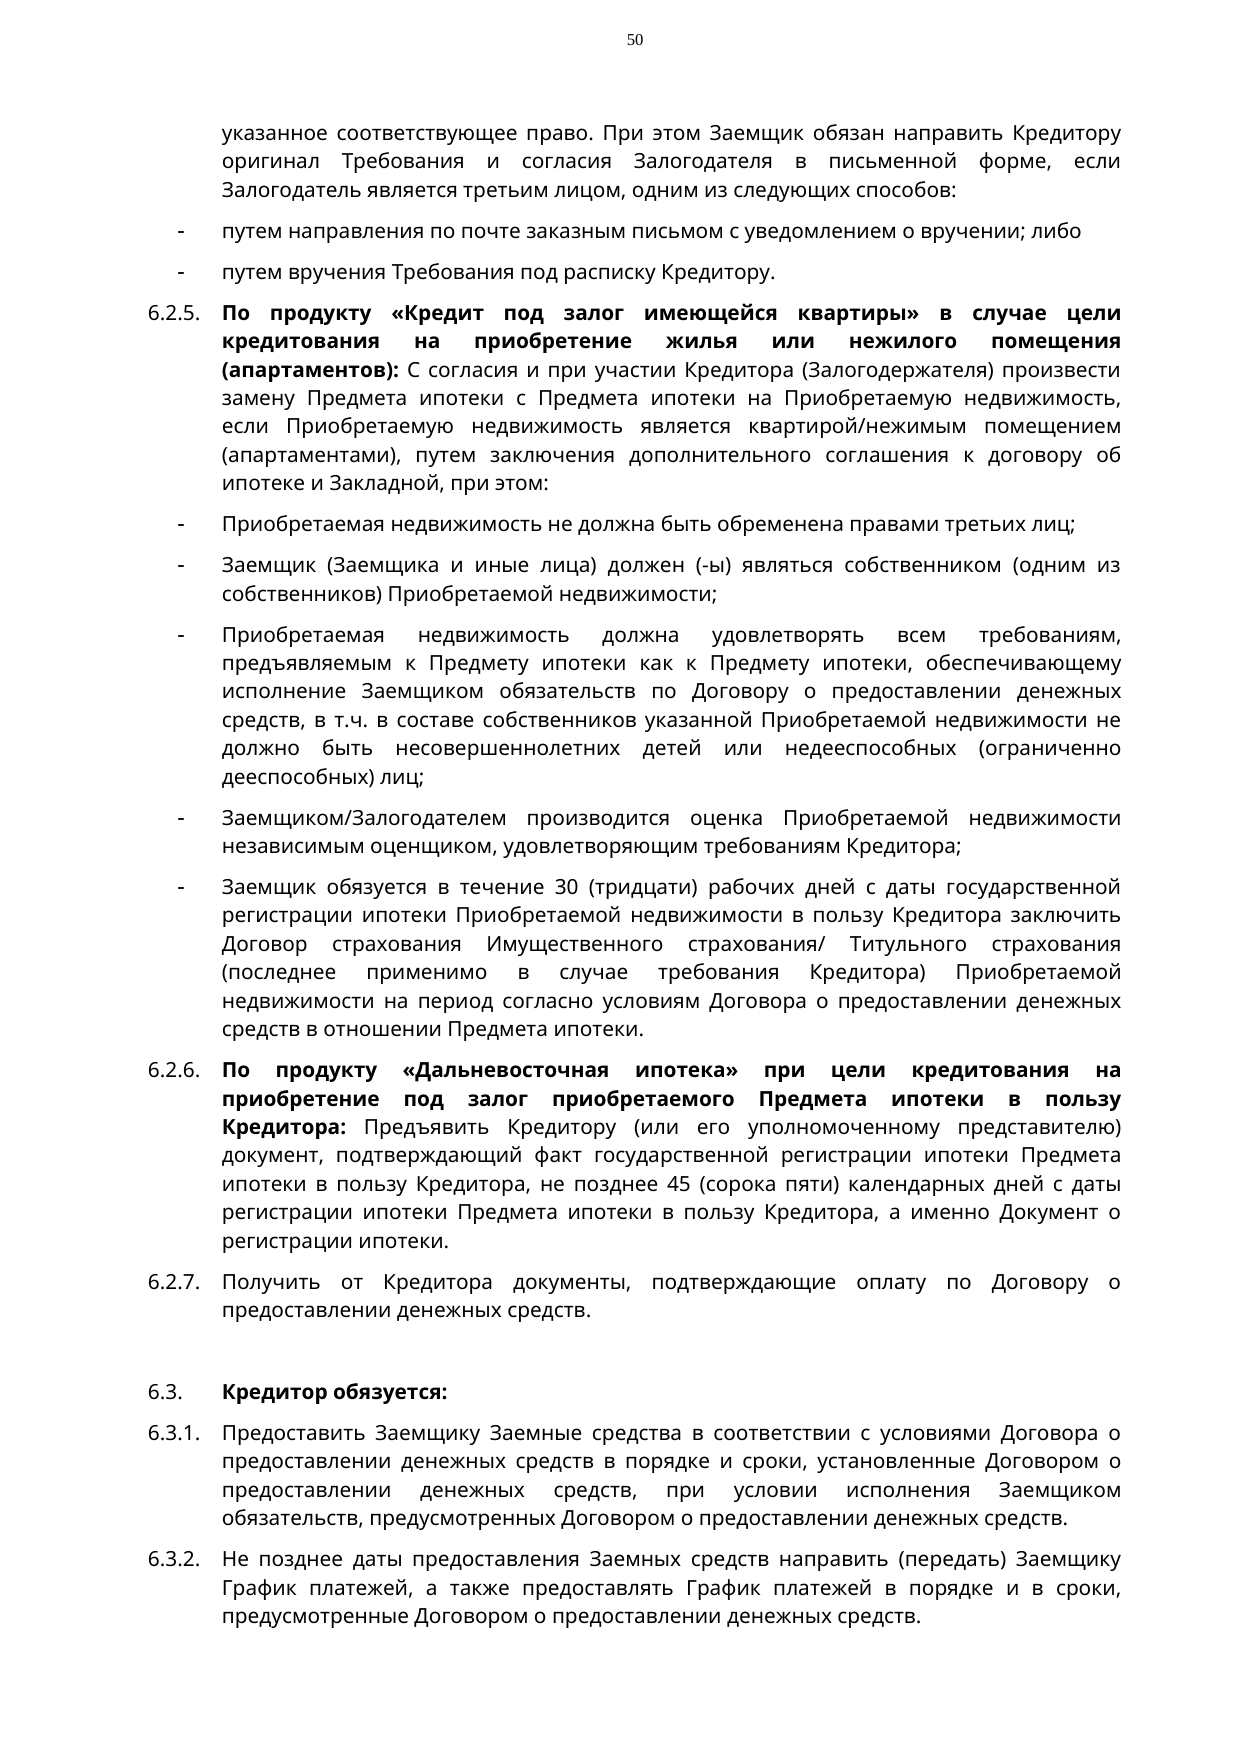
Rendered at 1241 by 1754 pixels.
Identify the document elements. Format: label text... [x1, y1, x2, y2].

list По продукту «Дальневосточная ипотека» при цели кредитования на приобретение под залог приобретаемого Предмета ипотеки в пользу Кредитора: Предъявить Кредитору (или его уполномоченному представителю) документ, подтверждающий факт государственной регистрации ипотеки Предмета ипотеки в пользу Кредитора, не позднее 45 (сорока пяти) календарных дней с даты регистрации ипотеки Предмета ипотеки в пользу Кредитора, а именно Документ о регистрации ипотеки. [148, 1055, 1122, 1254]
list По продукту «Кредит под залог имеющейся квартиры» в случае цели кредитования на приобретение жилья или нежилого помещения (апартаментов): С согласия и при участии Кредитора (Залогодержателя) произвести замену Предмета ипотеки с Предмета ипотеки на Приобретаемую недвижимость, если Приобретаемую недвижимость является квартирой/нежимым помещением (апартаментами), путем заключения дополнительного соглашения к договору об ипотеке и Закладной, при этом: [148, 298, 1122, 497]
list Заемщиком/Залогодателем производится оценка Приобретаемой недвижимости независимым оценщиком, удовлетворяющим требованиям Кредитора; [177, 803, 1122, 860]
list Заемщик обязуется в течение 30 (тридцати) рабочих дней с даты государственной регистрации ипотеки Приобретаемой недвижимости в пользу Кредитора заключить Договор страхования Имущественного страхования/ Титульного страхования (последнее применимо в случае требования Кредитора) Приобретаемой недвижимости на период согласно условиям Договора о предоставлении денежных средств в отношении Предмета ипотеки. [177, 872, 1122, 1043]
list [148, 118, 1122, 203]
list Заемщик (Заемщика и иные лица) должен (-ы) являться собственником (одним из собственников) Приобретаемой недвижимости; [177, 550, 1122, 607]
list Получить от Кредитора документы, подтверждающие оплату по Договору о предоставлении денежных средств. [148, 1267, 1122, 1324]
list путем направления по почте заказным письмом с уведомлением о вручении; либо [177, 216, 1122, 244]
list Приобретаемая недвижимость должна удовлетворять всем требованиям, предъявляемым к Предмету ипотеки как к Предмету ипотеки, обеспечивающему исполнение Заемщиком обязательств по Договору о предоставлении денежных средств, в т.ч. в составе собственников указанной Приобретаемой недвижимости не должно быть несовершеннолетних детей или недееспособных (ограниченно дееспособных) лиц; [177, 620, 1122, 790]
list Приобретаемая недвижимость не должна быть обременена правами третьих лиц; [177, 509, 1122, 538]
list путем вручения Требования под расписку Кредитору. [177, 257, 1122, 285]
list Кредитор обязуется: [148, 1377, 1122, 1406]
list Предоставить Заемщику Заемные средства в соответствии с условиями Договора о предоставлении денежных средств в порядке и сроки, установленные Договором о предоставлении денежных средств, при условии исполнения Заемщиком обязательств, предусмотренных Договором о предоставлении денежных средств. [148, 1418, 1122, 1532]
list Не позднее даты предоставления Заемных средств направить (передать) Заемщику График платежей, а также предоставлять График платежей в порядке и в сроки, предусмотренные Договором о предоставлении денежных средств. [148, 1544, 1122, 1630]
